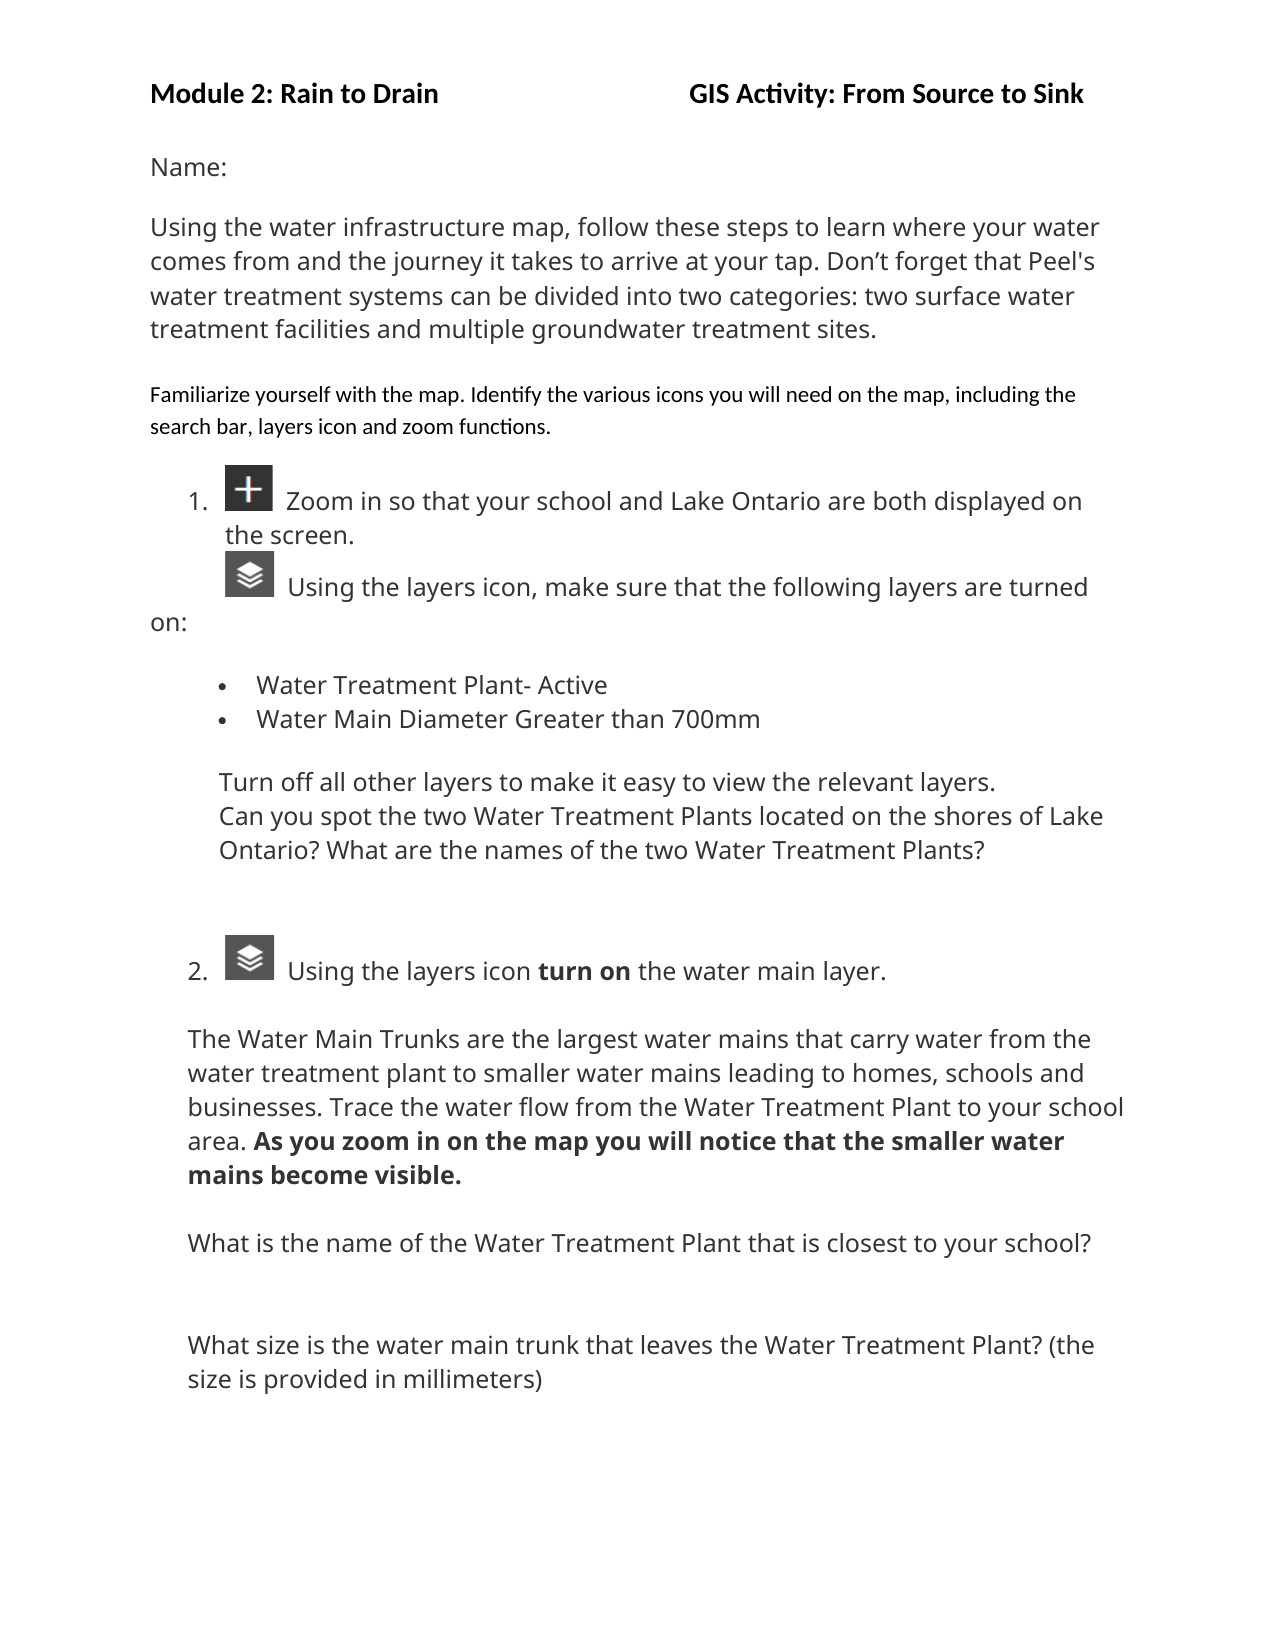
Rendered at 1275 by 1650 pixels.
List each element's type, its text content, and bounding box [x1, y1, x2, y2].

picture [225, 465, 273, 511]
text What size is the water main trunk that leaves the Water Treatment Plant? (the size is provided in millimeters) [187, 1328, 1125, 1396]
text Can you spot the two Water Treatment Plants located on the shores of Lake Ontario? What are the names of the two Water Treatment Plants? [219, 799, 1125, 867]
text Using the layers icon, make sure that the following layers are turned on: [150, 552, 1125, 638]
text Name: [150, 150, 1125, 184]
text The Water Main Trunks are the largest water mains that carry water from the water treatment plant to smaller water mains leading to homes, schools and businesses. Trace the water flow from the Water Treatment Plant to your school area. As you zoom in on the map you will notice that the smaller water mains become visible. [187, 1021, 1125, 1192]
list Using the layers icon turn on the water main layer. [187, 935, 1125, 987]
text Familiarize yourself with the map. Identify the various icons you will need on the map, including the search bar, layers icon and zoom functions. [150, 380, 1125, 441]
picture [225, 935, 275, 980]
list Water Treatment Plant- Active [219, 667, 1125, 701]
text What is the name of the Water Treatment Plant that is closest to your school? [150, 1226, 1125, 1260]
list Water Main Diameter Greater than 700mm [219, 701, 1125, 736]
text Using the water infrastructure map, follow these steps to learn where your water comes from and the journey it takes to arrive at your tap. Don’t forget that Peel's water treatment systems can be divided into two categories: two surface water treatment facilities and multiple groundwater treatment sites. [150, 210, 1125, 346]
list Zoom in so that your school and Lake Ontario are both displayed on the screen. [187, 466, 1125, 552]
picture [225, 551, 275, 597]
text Turn off all other layers to make it easy to view the relevant layers. [150, 765, 1125, 799]
